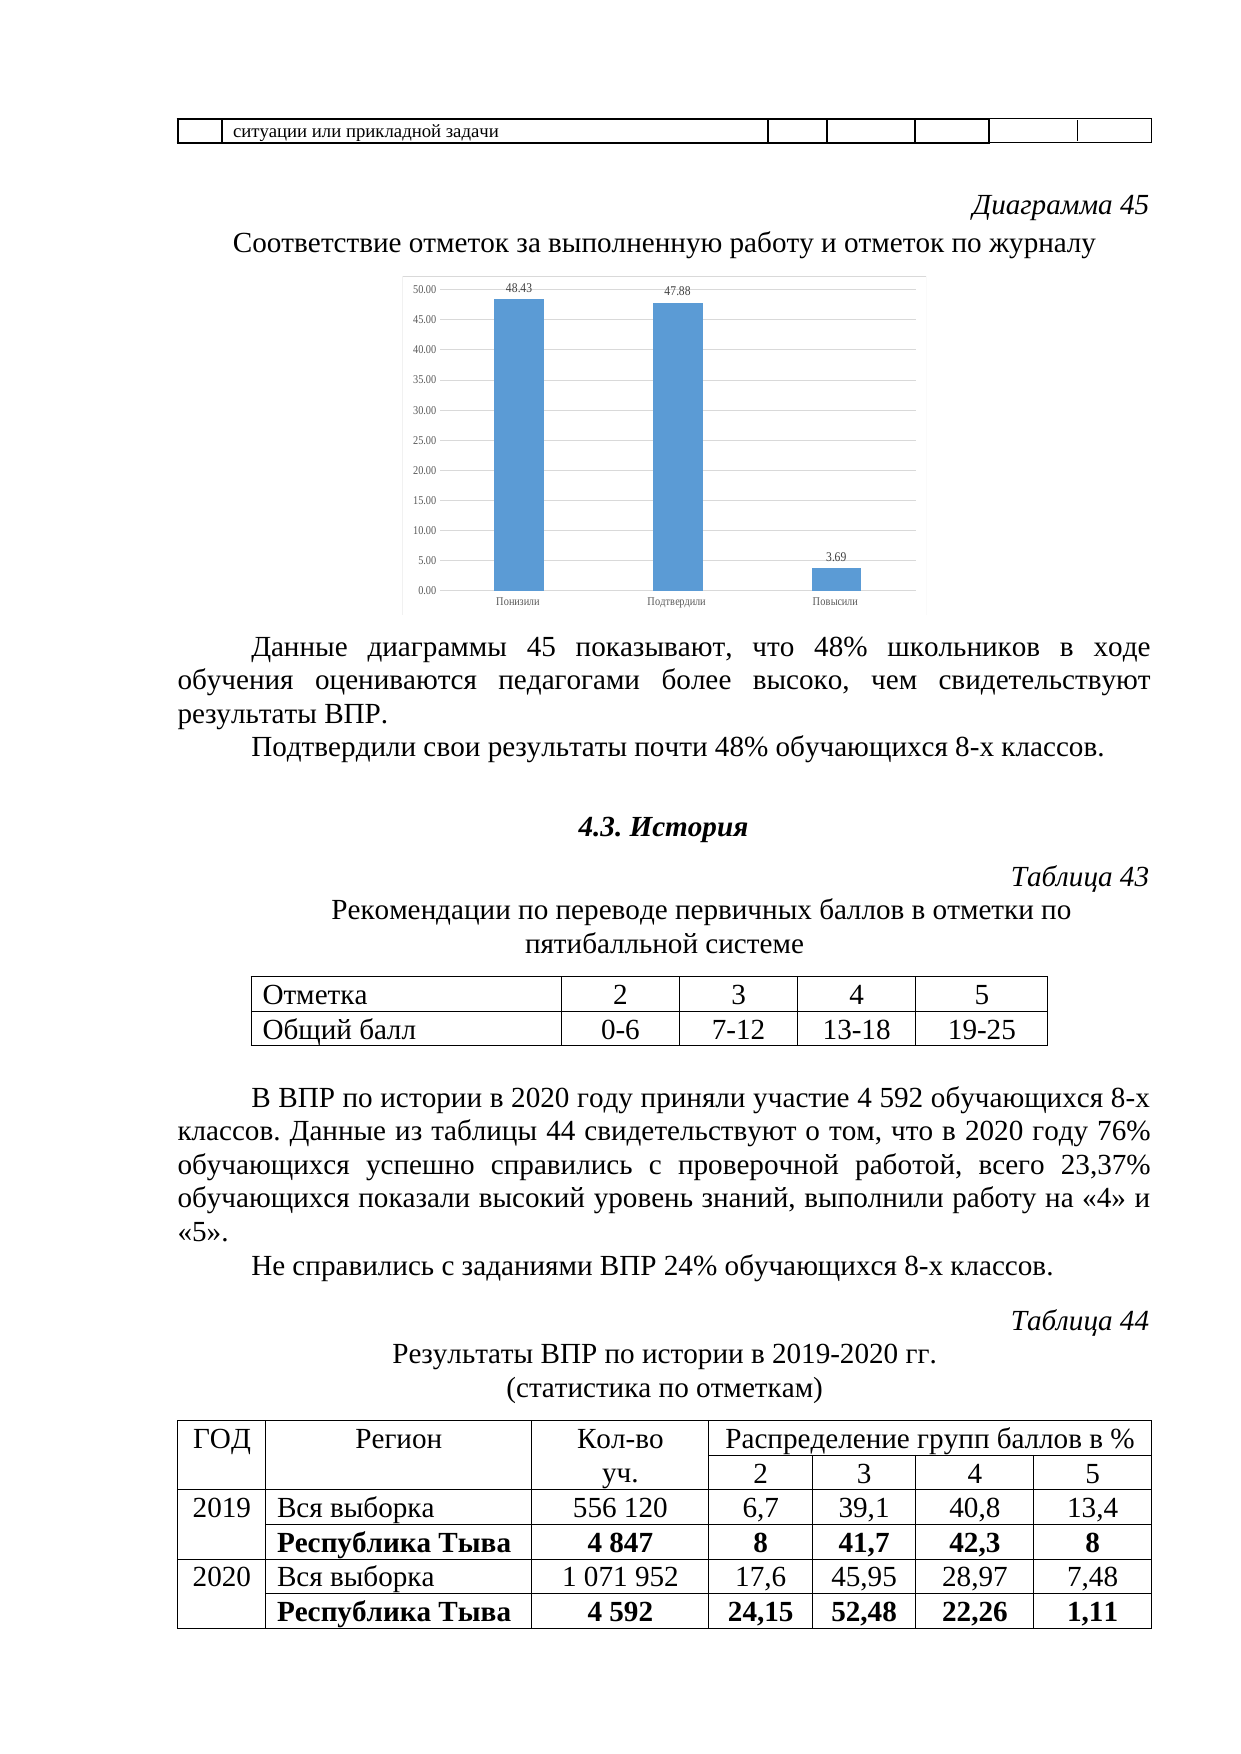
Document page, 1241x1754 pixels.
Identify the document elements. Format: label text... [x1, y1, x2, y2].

text Диаграмма 45 [177, 187, 1152, 221]
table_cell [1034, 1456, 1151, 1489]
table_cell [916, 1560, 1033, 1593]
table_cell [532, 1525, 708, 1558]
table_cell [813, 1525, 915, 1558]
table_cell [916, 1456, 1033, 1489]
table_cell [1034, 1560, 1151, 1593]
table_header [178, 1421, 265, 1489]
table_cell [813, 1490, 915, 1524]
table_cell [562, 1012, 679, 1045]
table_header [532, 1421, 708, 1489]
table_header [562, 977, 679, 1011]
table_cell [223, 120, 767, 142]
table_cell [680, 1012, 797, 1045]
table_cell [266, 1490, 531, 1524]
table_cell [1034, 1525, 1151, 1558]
text Не справились с заданиями ВПР 24% обучающихся 8-х классов. [177, 1248, 1152, 1281]
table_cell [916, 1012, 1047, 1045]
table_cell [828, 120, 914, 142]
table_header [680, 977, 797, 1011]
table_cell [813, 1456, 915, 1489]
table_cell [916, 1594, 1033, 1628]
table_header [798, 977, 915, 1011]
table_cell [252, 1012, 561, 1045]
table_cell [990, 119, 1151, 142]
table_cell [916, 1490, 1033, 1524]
text Рекомендации по переводе первичных баллов в отметки по пятибалльной системе [177, 892, 1152, 959]
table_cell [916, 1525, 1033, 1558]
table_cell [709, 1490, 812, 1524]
text (статистика по отметкам) [177, 1370, 1152, 1403]
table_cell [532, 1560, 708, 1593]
text Данные диаграммы 45 показывают, что 48% школьников в ходе обучения оцениваются педагогами более высоко, чем свидетельствуют результаты ВПР. [177, 629, 1152, 729]
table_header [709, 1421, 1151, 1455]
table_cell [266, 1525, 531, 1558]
text Таблица 44 [177, 1303, 1152, 1336]
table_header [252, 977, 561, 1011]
text Результаты ВПР по истории в 2019-2020 гг. [177, 1336, 1152, 1370]
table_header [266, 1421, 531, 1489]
text 4.3. История [177, 809, 1152, 842]
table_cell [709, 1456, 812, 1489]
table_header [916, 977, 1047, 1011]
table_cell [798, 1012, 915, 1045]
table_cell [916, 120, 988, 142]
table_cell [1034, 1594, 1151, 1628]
text Таблица 43 [177, 859, 1152, 892]
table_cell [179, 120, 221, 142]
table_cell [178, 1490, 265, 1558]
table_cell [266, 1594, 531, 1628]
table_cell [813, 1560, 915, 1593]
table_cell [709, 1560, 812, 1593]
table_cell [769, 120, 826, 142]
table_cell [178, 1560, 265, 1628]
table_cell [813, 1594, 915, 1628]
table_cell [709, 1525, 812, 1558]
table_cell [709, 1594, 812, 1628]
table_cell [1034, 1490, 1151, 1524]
text В ВПР по истории в 2020 году приняли участие 4 592 обучающихся 8-х классов. Данные из таблицы 44 свидетельствуют о том, что в 2020 году 76% обучающихся успешно справились с проверочной работой, всего 23,37% обучающихся показали высокий уровень знаний, выполнили работу на «4» и «5». [177, 1080, 1152, 1248]
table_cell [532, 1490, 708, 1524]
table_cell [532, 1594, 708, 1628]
text Подтвердили свои результаты почти 48% обучающихся 8-х классов. [177, 729, 1152, 763]
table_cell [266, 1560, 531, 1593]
text Соответствие отметок за выполненную работу и отметок по журналу [177, 226, 1152, 259]
